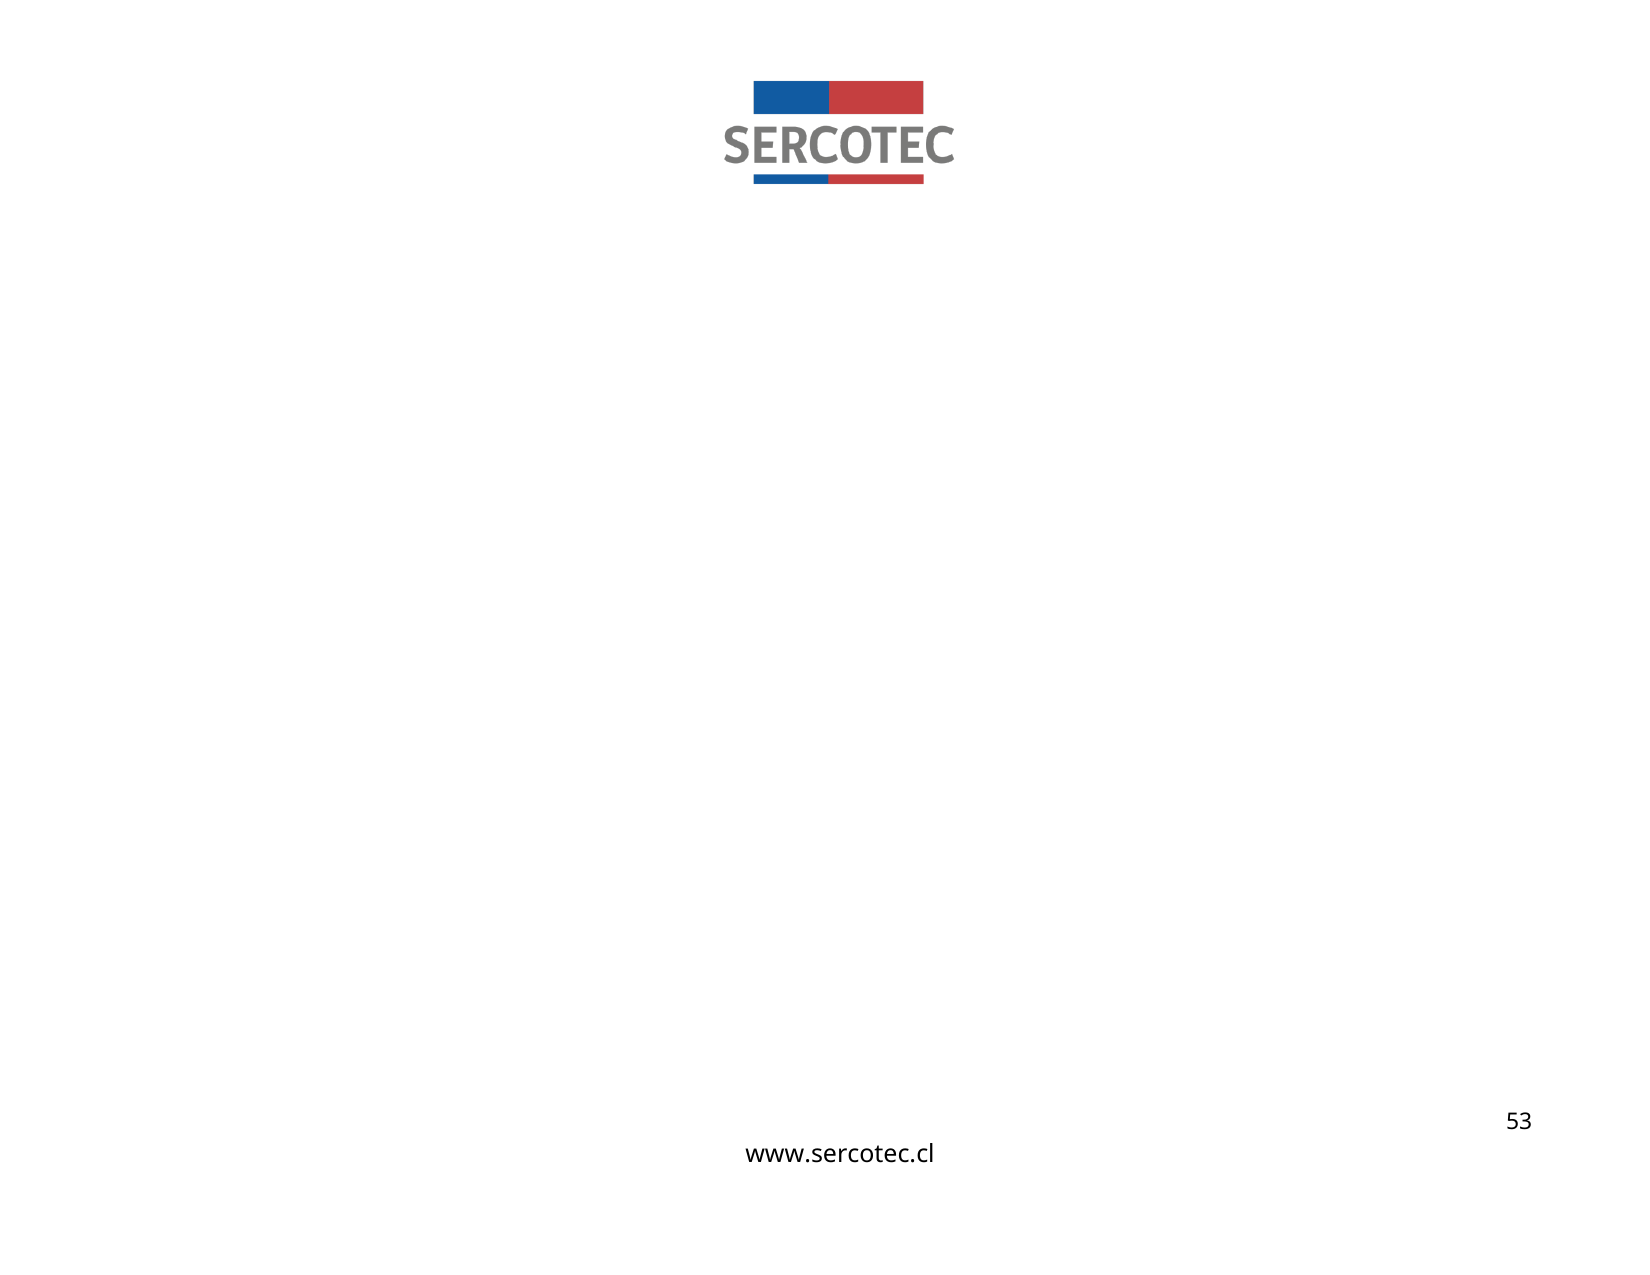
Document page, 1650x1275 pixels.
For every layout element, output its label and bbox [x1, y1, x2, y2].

picture [714, 73, 965, 194]
